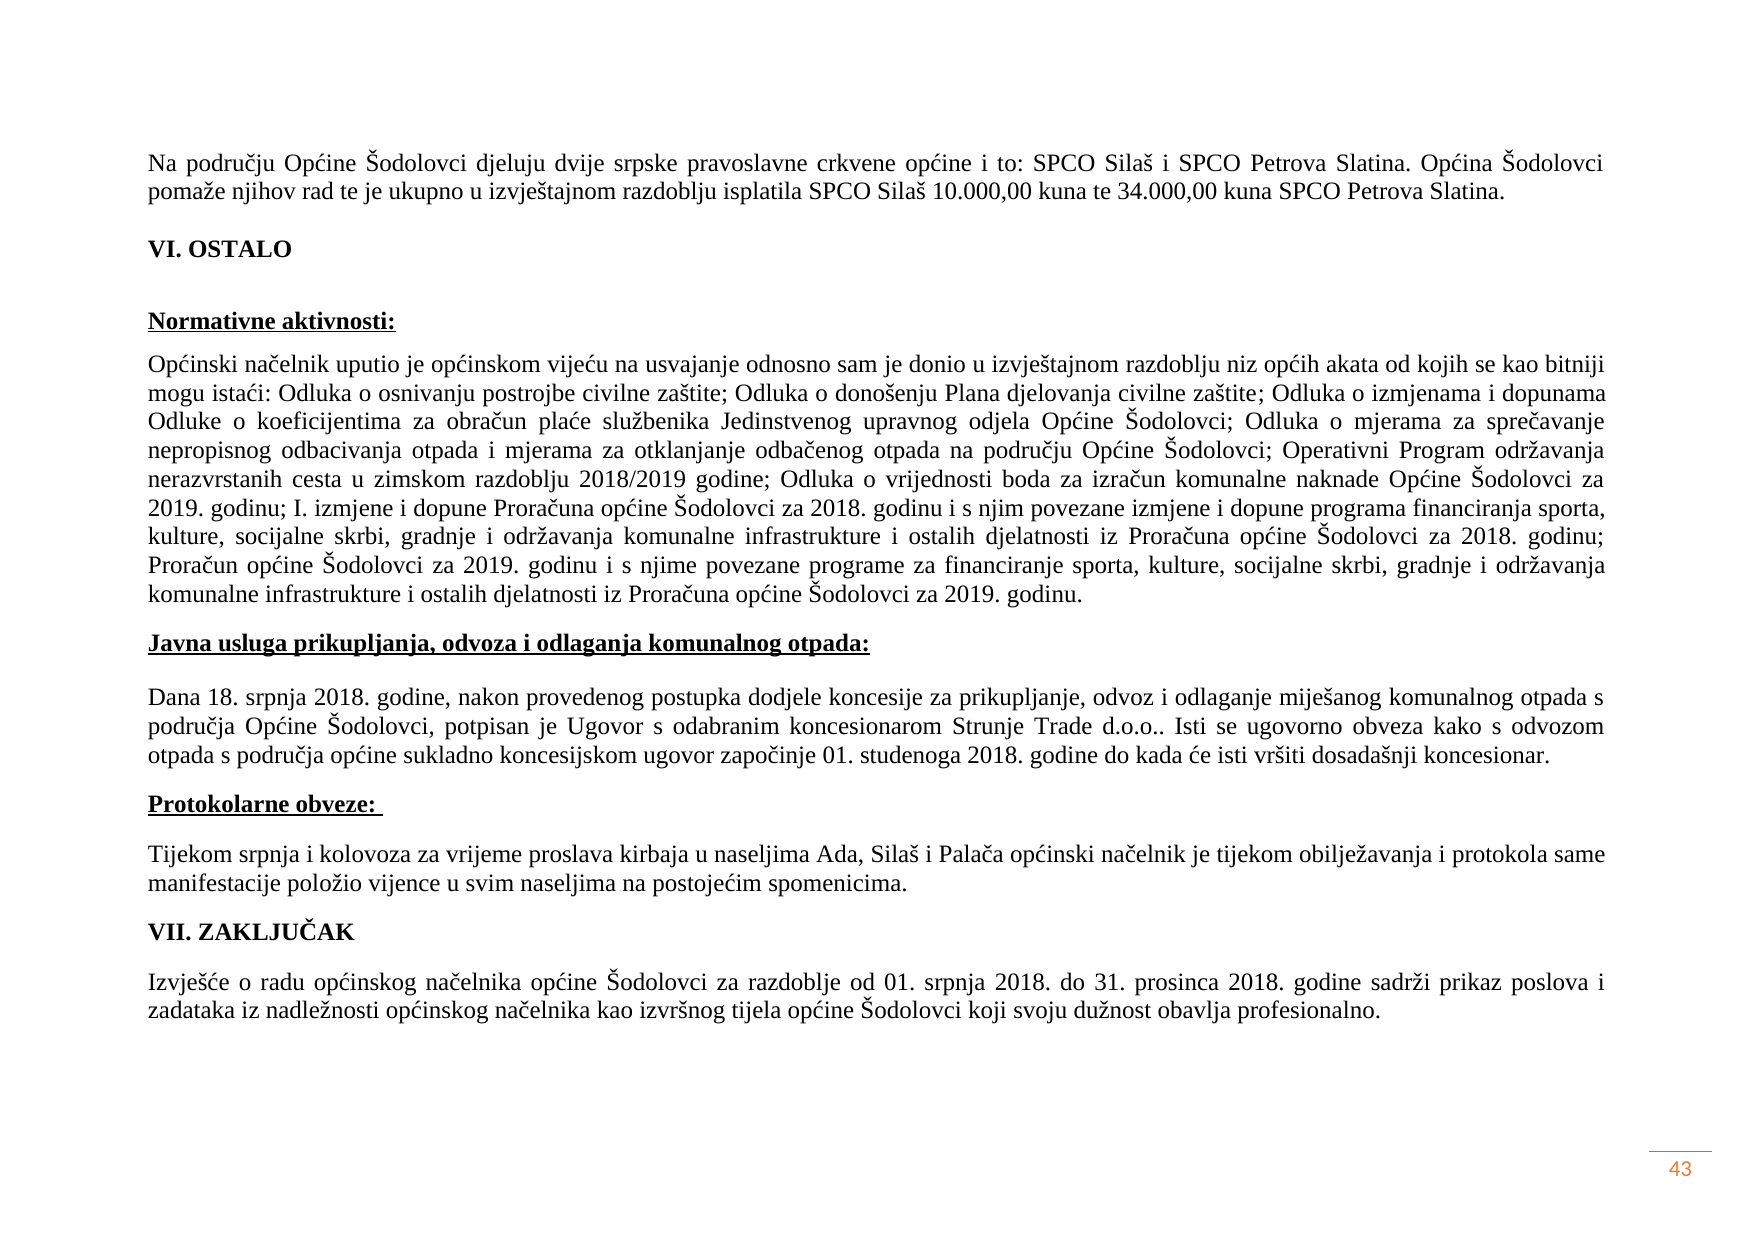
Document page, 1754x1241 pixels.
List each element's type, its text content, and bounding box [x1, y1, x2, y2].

text Dana 18. srpnja 2018. godine, nakon provedenog postupka dodjele koncesije za prikupljanje, odvoz i odlaganje miješanog komunalnog otpada s područja Općine Šodolovci, potpisan je Ugovor s odabranim koncesionarom Strunje Trade d.o.o.. Isti se ugovorno obveza kako s odvozom otpada s područja općine sukladno koncesijskom ugovor započinje 01. studenoga 2018. godine do kada će isti vršiti dosadašnji koncesionar. [148, 682, 1606, 768]
text Tijekom srpnja i kolovoza za vrijeme proslava kirbaja u naseljima Ada, Silaš i Palača općinski načelnik je tijekom obilježavanja i protokola same manifestacije položio vijence u svim naseljima na postojećim spomenicima. [148, 839, 1606, 896]
text Protokolarne obveze: [148, 789, 1606, 818]
text VII. ZAKLJUČAK [148, 917, 1606, 946]
text Općinski načelnik uputio je općinskom vijeću na usvajanje odnosno sam je donio u izvještajnom razdoblju niz općih akata od kojih se kao bitniji mogu istaći: Odluka o osnivanju postrojbe civilne zaštite; Odluka o donošenju Plana djelovanja civilne zaštite; Odluka o izmjenama i dopunama Odluke o koeficijentima za obračun plaće službenika Jedinstvenog upravnog odjela Općine Šodolovci; Odluka o mjerama za sprečavanje nepropisnog odbacivanja otpada i mjerama za otklanjanje odbačenog otpada na području Općine Šodolovci; Operativni Program održavanja nerazvrstanih cesta u zimskom razdoblju 2018/2019 godine; Odluka o vrijednosti boda za izračun komunalne naknade Općine Šodolovci za 2019. godinu; I. izmjene i dopune Proračuna općine Šodolovci za 2018. godinu i s njim povezane izmjene i dopune programa financiranja sporta, kulture, socijalne skrbi, gradnje i održavanja komunalne infrastrukture i ostalih djelatnosti iz Proračuna općine Šodolovci za 2018. godinu; Proračun općine Šodolovci za 2019. godinu i s njime povezane programe za financiranje sporta, kulture, socijalne skrbi, gradnje i održavanja komunalne infrastrukture i ostalih djelatnosti iz Proračuna općine Šodolovci za 2019. godinu. [148, 349, 1606, 608]
text Na području Općine Šodolovci djeluju dvije srpske pravoslavne crkvene općine i to: SPCO Silaš i SPCO Petrova Slatina. Općina Šodolovci pomaže njihov rad te je ukupno u izvještajnom razdoblju isplatila SPCO Silaš 10.000,00 kuna te 34.000,00 kuna SPCO Petrova Slatina. [148, 148, 1606, 205]
text Izvješće o radu općinskog načelnika općine Šodolovci za razdoblje od 01. srpnja 2018. do 31. prosinca 2018. godine sadrži prikaz poslova i zadataka iz nadležnosti općinskog načelnika kao izvršnog tijela općine Šodolovci koji svoju dužnost obavlja profesionalno. [148, 967, 1606, 1024]
text Normativne aktivnosti: [148, 306, 1606, 334]
text VI. OSTALO [148, 234, 1606, 263]
text Javna usluga prikupljanja, odvoza i odlaganja komunalnog otpada: [148, 628, 1606, 657]
